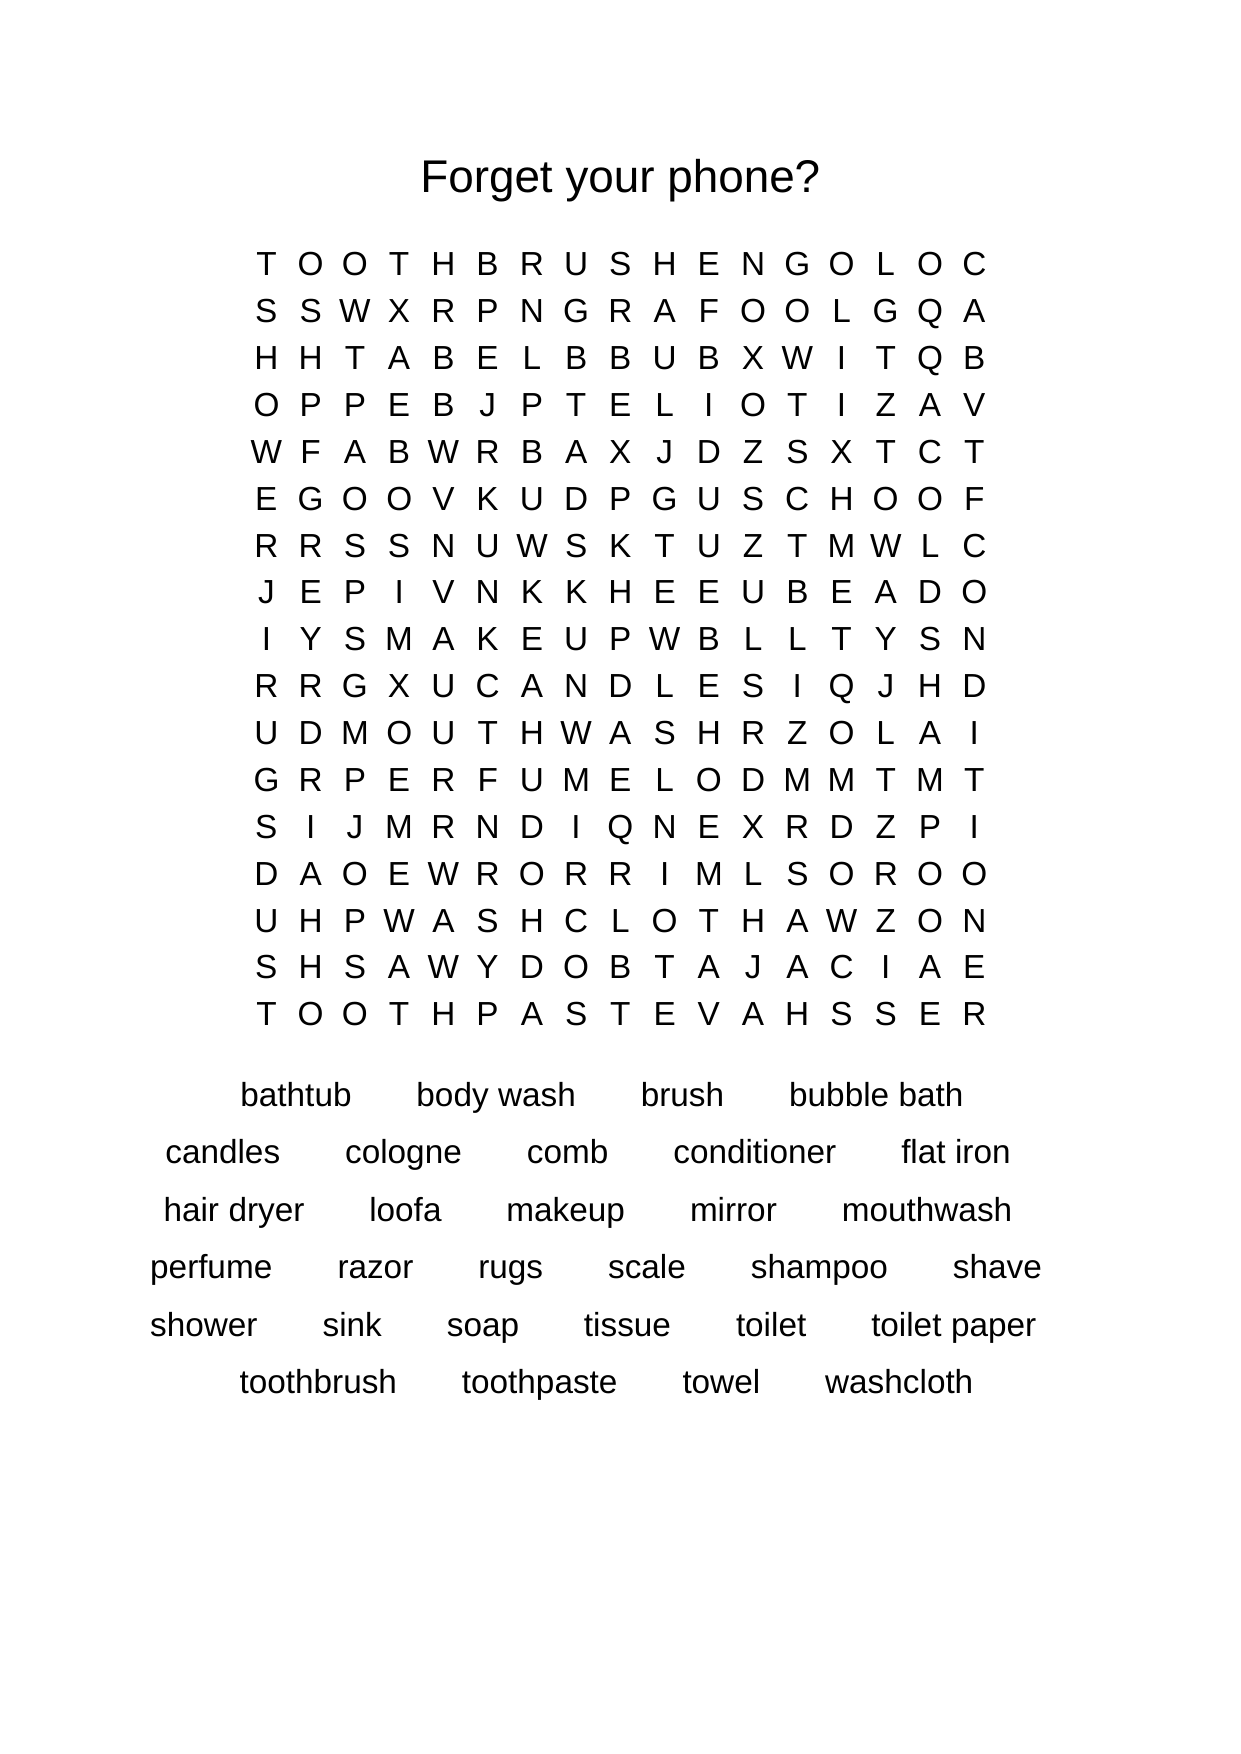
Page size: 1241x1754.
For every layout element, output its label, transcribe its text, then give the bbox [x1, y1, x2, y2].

table_cell G [863, 287, 908, 334]
table_cell W [421, 850, 465, 896]
table_cell A [288, 850, 332, 896]
table_cell D [731, 756, 775, 803]
table_cell A [642, 287, 686, 334]
table_cell F [686, 287, 731, 334]
table_cell Z [731, 428, 775, 474]
table_cell Z [775, 709, 819, 756]
table_cell U [465, 521, 509, 568]
table_cell I [775, 662, 819, 709]
table_cell E [288, 568, 332, 615]
table_cell T [863, 334, 908, 381]
table_cell I [244, 615, 288, 662]
table_cell G [288, 475, 332, 521]
table_cell X [377, 662, 421, 709]
table_cell I [819, 381, 863, 428]
table_cell W [244, 428, 288, 474]
table_cell P [465, 990, 509, 1037]
table_cell H [288, 334, 332, 381]
table_cell V [421, 475, 465, 521]
table_cell S [775, 428, 819, 474]
table_header O [908, 240, 952, 287]
table_cell T [775, 381, 819, 428]
table_cell Z [731, 521, 775, 568]
table_cell P [333, 381, 377, 428]
table_cell B [686, 615, 731, 662]
table_cell Y [465, 943, 509, 990]
table_cell T [642, 521, 686, 568]
table_cell U [686, 521, 731, 568]
table_cell R [863, 850, 908, 896]
table_cell S [775, 850, 819, 896]
table_cell S [288, 287, 332, 334]
table_cell T [775, 521, 819, 568]
table_cell H [244, 334, 288, 381]
table_cell U [244, 896, 288, 943]
table_header O [333, 240, 377, 287]
table_cell V [421, 568, 465, 615]
table_cell T [244, 990, 288, 1037]
table_cell S [465, 896, 509, 943]
table_cell L [775, 615, 819, 662]
table_cell O [377, 709, 421, 756]
table_cell O [731, 287, 775, 334]
table_cell G [333, 662, 377, 709]
table_cell U [510, 756, 554, 803]
table_cell X [731, 803, 775, 849]
table_cell A [908, 709, 952, 756]
table_cell N [421, 521, 465, 568]
table_cell C [775, 475, 819, 521]
table_cell H [421, 990, 465, 1037]
table_cell R [421, 803, 465, 849]
table_cell S [244, 943, 288, 990]
table_cell R [952, 990, 996, 1037]
table_cell M [908, 756, 952, 803]
table_cell O [731, 381, 775, 428]
table_cell R [288, 756, 332, 803]
table_cell O [244, 381, 288, 428]
table_header H [642, 240, 686, 287]
table_cell R [598, 287, 642, 334]
table_header N [731, 240, 775, 287]
table_cell R [288, 521, 332, 568]
table_cell S [333, 615, 377, 662]
table_cell H [288, 943, 332, 990]
table_header R [510, 240, 554, 287]
table_cell E [642, 990, 686, 1037]
table_cell Q [598, 803, 642, 849]
table_cell A [554, 428, 598, 474]
table_cell U [731, 568, 775, 615]
table_cell S [731, 475, 775, 521]
table_cell T [642, 943, 686, 990]
table_cell N [554, 662, 598, 709]
table_cell I [377, 568, 421, 615]
table_cell O [333, 475, 377, 521]
table_cell I [952, 803, 996, 849]
table_cell Q [908, 287, 952, 334]
table_cell W [554, 709, 598, 756]
table_cell M [686, 850, 731, 896]
table_cell K [465, 475, 509, 521]
table_cell O [333, 990, 377, 1037]
table_cell W [775, 334, 819, 381]
table_cell L [731, 615, 775, 662]
table_cell A [908, 381, 952, 428]
table_cell D [288, 709, 332, 756]
table_cell X [377, 287, 421, 334]
table_cell R [288, 662, 332, 709]
table_cell R [465, 850, 509, 896]
table_cell E [377, 381, 421, 428]
table_cell O [775, 287, 819, 334]
table_cell N [952, 615, 996, 662]
table_header O [288, 240, 332, 287]
table_cell A [863, 568, 908, 615]
table_cell H [731, 896, 775, 943]
table_cell H [775, 990, 819, 1037]
table_cell R [421, 287, 465, 334]
table_cell D [244, 850, 288, 896]
table_cell T [819, 615, 863, 662]
table_cell H [598, 568, 642, 615]
table_cell X [819, 428, 863, 474]
table_cell R [465, 428, 509, 474]
table_cell Z [863, 381, 908, 428]
table_cell W [421, 428, 465, 474]
table_cell D [554, 475, 598, 521]
table_cell I [863, 943, 908, 990]
table_cell S [244, 287, 288, 334]
table_cell U [554, 615, 598, 662]
table_header S [598, 240, 642, 287]
table_cell R [554, 850, 598, 896]
table_cell H [288, 896, 332, 943]
table_cell A [510, 990, 554, 1037]
table_cell P [465, 287, 509, 334]
table_cell D [510, 803, 554, 849]
table_cell S [333, 943, 377, 990]
table_cell B [598, 943, 642, 990]
table_cell Z [863, 803, 908, 849]
table_cell B [510, 428, 554, 474]
table_cell N [465, 803, 509, 849]
table_cell P [598, 615, 642, 662]
table_cell A [775, 943, 819, 990]
table_cell U [421, 662, 465, 709]
table_cell L [863, 709, 908, 756]
table_cell D [952, 662, 996, 709]
table_cell W [863, 521, 908, 568]
table_cell V [952, 381, 996, 428]
table_cell W [819, 896, 863, 943]
table_cell B [554, 334, 598, 381]
table_cell U [642, 334, 686, 381]
table_cell B [598, 334, 642, 381]
table_cell A [686, 943, 731, 990]
table_cell P [908, 803, 952, 849]
table_cell M [819, 756, 863, 803]
table_cell O [819, 850, 863, 896]
table_cell T [377, 990, 421, 1037]
table_cell A [598, 709, 642, 756]
table_header O [819, 240, 863, 287]
table_cell S [333, 521, 377, 568]
table_cell Q [908, 334, 952, 381]
table_cell V [686, 990, 731, 1037]
title Forget your phone? [150, 150, 1090, 203]
table_cell E [510, 615, 554, 662]
table_header T [377, 240, 421, 287]
table_cell B [377, 428, 421, 474]
table_cell F [465, 756, 509, 803]
table_cell X [731, 334, 775, 381]
table_cell K [554, 568, 598, 615]
table_cell S [642, 709, 686, 756]
table_cell G [642, 475, 686, 521]
table_cell T [863, 756, 908, 803]
table_cell B [686, 334, 731, 381]
table_cell E [686, 568, 731, 615]
table_cell T [554, 381, 598, 428]
table_cell M [554, 756, 598, 803]
table_cell M [775, 756, 819, 803]
table_cell O [952, 568, 996, 615]
table_cell A [510, 662, 554, 709]
table_cell P [288, 381, 332, 428]
table_cell W [510, 521, 554, 568]
table_cell I [819, 334, 863, 381]
table_cell J [642, 428, 686, 474]
table_cell C [465, 662, 509, 709]
table_cell B [952, 334, 996, 381]
table_cell D [819, 803, 863, 849]
table_cell Y [863, 615, 908, 662]
table_cell N [510, 287, 554, 334]
table_header H [421, 240, 465, 287]
table_header G [775, 240, 819, 287]
table_cell I [952, 709, 996, 756]
table_header U [554, 240, 598, 287]
table_cell E [952, 943, 996, 990]
table_cell K [598, 521, 642, 568]
table_cell H [686, 709, 731, 756]
table_cell P [333, 756, 377, 803]
table_cell A [775, 896, 819, 943]
table_cell H [908, 662, 952, 709]
table_cell F [952, 475, 996, 521]
table_cell A [731, 990, 775, 1037]
table_cell G [244, 756, 288, 803]
table_cell E [244, 475, 288, 521]
table_cell R [731, 709, 775, 756]
table_header C [952, 240, 996, 287]
table_cell W [333, 287, 377, 334]
table_cell F [288, 428, 332, 474]
table_cell S [554, 990, 598, 1037]
table_cell L [510, 334, 554, 381]
table_cell T [952, 428, 996, 474]
table_cell P [333, 568, 377, 615]
table_cell K [510, 568, 554, 615]
table_cell E [908, 990, 952, 1037]
table_cell H [819, 475, 863, 521]
table_cell P [598, 475, 642, 521]
table_cell L [642, 662, 686, 709]
table_cell E [465, 334, 509, 381]
table_cell U [244, 709, 288, 756]
table_cell O [908, 475, 952, 521]
table_cell L [642, 756, 686, 803]
table_cell H [510, 896, 554, 943]
table_cell E [598, 381, 642, 428]
table_cell Z [863, 896, 908, 943]
table_cell J [863, 662, 908, 709]
table_cell R [421, 756, 465, 803]
table_cell O [908, 850, 952, 896]
table_cell E [598, 756, 642, 803]
table_cell E [377, 756, 421, 803]
table_cell U [510, 475, 554, 521]
table_cell E [642, 568, 686, 615]
table_cell S [731, 662, 775, 709]
table_cell S [377, 521, 421, 568]
table_cell E [377, 850, 421, 896]
table_cell W [421, 943, 465, 990]
table_cell D [686, 428, 731, 474]
table_cell E [686, 662, 731, 709]
table_cell O [510, 850, 554, 896]
table_cell A [333, 428, 377, 474]
table_cell L [642, 381, 686, 428]
table_cell A [377, 943, 421, 990]
table_cell W [642, 615, 686, 662]
table_cell J [244, 568, 288, 615]
table_cell L [908, 521, 952, 568]
text bathtub body wash brush bubble bath candles cologne comb conditioner flat iron hair dryer loofa makeup mirror mouthwash perfume razor rugs scale shampoo shave shower sink soap tissue toilet toilet paper toothbrush toothpaste towel washcloth [150, 1074, 1090, 1401]
table_cell G [554, 287, 598, 334]
table_cell C [908, 428, 952, 474]
table_cell P [510, 381, 554, 428]
table_cell S [819, 990, 863, 1037]
table_cell S [863, 990, 908, 1037]
table_cell I [642, 850, 686, 896]
table_cell U [686, 475, 731, 521]
table_cell M [819, 521, 863, 568]
table_cell O [377, 475, 421, 521]
table_cell T [686, 896, 731, 943]
table_cell C [819, 943, 863, 990]
table_cell M [377, 803, 421, 849]
table_header B [465, 240, 509, 287]
table_cell D [598, 662, 642, 709]
table_cell X [598, 428, 642, 474]
table_cell R [244, 521, 288, 568]
table_cell O [908, 896, 952, 943]
table_cell T [952, 756, 996, 803]
table_cell N [465, 568, 509, 615]
table_cell S [244, 803, 288, 849]
table_cell A [908, 943, 952, 990]
table_cell L [819, 287, 863, 334]
table_cell D [510, 943, 554, 990]
table_cell L [731, 850, 775, 896]
table_cell O [952, 850, 996, 896]
table_cell N [642, 803, 686, 849]
table_cell T [333, 334, 377, 381]
table_cell O [554, 943, 598, 990]
table_cell I [554, 803, 598, 849]
table_cell O [642, 896, 686, 943]
table_cell E [819, 568, 863, 615]
table_cell A [421, 896, 465, 943]
table_cell D [908, 568, 952, 615]
table_cell B [421, 381, 465, 428]
table_cell J [333, 803, 377, 849]
table_cell J [465, 381, 509, 428]
table_cell R [598, 850, 642, 896]
table_cell T [863, 428, 908, 474]
table_cell P [333, 896, 377, 943]
table_cell N [952, 896, 996, 943]
table_cell K [465, 615, 509, 662]
table_cell L [598, 896, 642, 943]
table_cell J [731, 943, 775, 990]
table_cell W [377, 896, 421, 943]
table_cell O [819, 709, 863, 756]
table_cell I [288, 803, 332, 849]
table_cell S [908, 615, 952, 662]
table_header T [244, 240, 288, 287]
table_cell T [465, 709, 509, 756]
table_cell T [598, 990, 642, 1037]
table_cell A [952, 287, 996, 334]
table_cell R [244, 662, 288, 709]
table_cell E [686, 803, 731, 849]
table_cell O [686, 756, 731, 803]
table_cell O [863, 475, 908, 521]
table_cell Y [288, 615, 332, 662]
table_cell U [421, 709, 465, 756]
table_cell C [952, 521, 996, 568]
table_cell S [554, 521, 598, 568]
table_cell B [775, 568, 819, 615]
table_cell Q [819, 662, 863, 709]
table_cell C [554, 896, 598, 943]
table_cell B [421, 334, 465, 381]
table_cell M [333, 709, 377, 756]
table_cell O [288, 990, 332, 1037]
table_cell M [377, 615, 421, 662]
table_header L [863, 240, 908, 287]
table_header E [686, 240, 731, 287]
table_cell H [510, 709, 554, 756]
table_cell O [333, 850, 377, 896]
table_cell A [421, 615, 465, 662]
table_cell R [775, 803, 819, 849]
table_cell A [377, 334, 421, 381]
table_cell I [686, 381, 731, 428]
